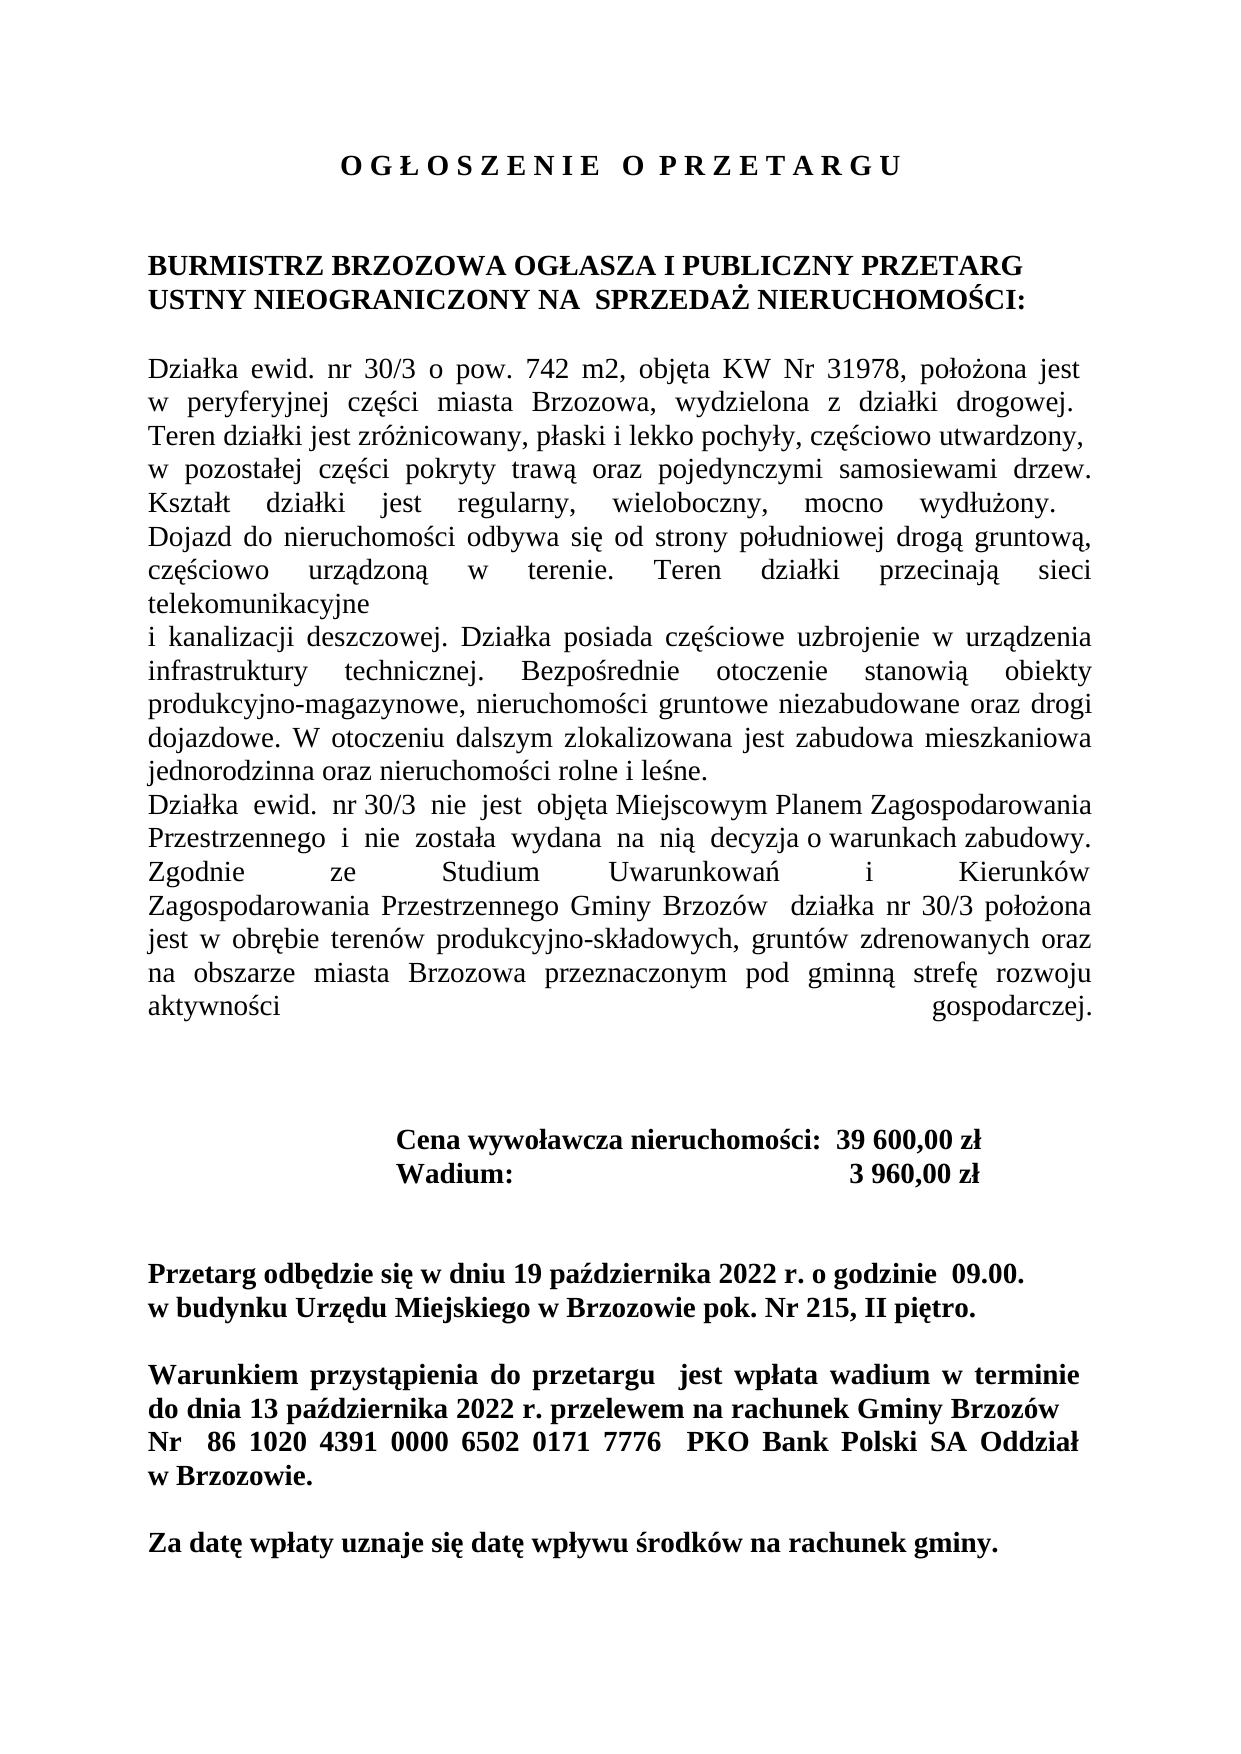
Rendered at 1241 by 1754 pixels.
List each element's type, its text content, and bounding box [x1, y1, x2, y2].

subtitle BURMISTRZ BRZOZOWA OGŁASZA I PUBLICZNY PRZETARG USTNY NIEOGRANICZONY NA SPRZEDAŻ NIERUCHOMOŚCI: [148, 248, 1093, 315]
text Za datę wpłaty uznaje się datę wpływu środków na rachunek gminy. [148, 1525, 1093, 1558]
text Wadium: 3 960,00 zł [148, 1156, 1093, 1189]
subtitle Warunkiem przystąpienia do przetargu jest wpłata wadium w terminie do dnia 13 października 2022 r. przelewem na rachunek Gminy Brzozów Nr 86 1020 4391 0000 6502 0171 7776 PKO Bank Polski SA Oddział w Brzozowie. [148, 1357, 1093, 1491]
text Działka ewid. nr 30/3 o pow. 742 m2, objęta KW Nr 31978, położona jest w peryferyjnej części miasta Brzozowa, wydzielona z działki drogowej. Teren działki jest zróżnicowany, płaski i lekko pochyły, częściowo utwardzony, w pozostałej części pokryty trawą oraz pojedynczymi samosiewami drzew. Kształt działki jest regularny, wieloboczny, mocno wydłużony. Dojazd do nieruchomości odbywa się od strony południowej drogą gruntową, częściowo urządzoną w terenie. Teren działki przecinają sieci telekomunikacyjne i kanalizacji deszczowej. Działka posiada częściowe uzbrojenie w urządzenia infrastruktury technicznej. Bezpośrednie otoczenie stanowią obiekty produkcyjno-magazynowe, nieruchomości gruntowe niezabudowane oraz drogi dojazdowe. W otoczeniu dalszym zlokalizowana jest zabudowa mieszkaniowa jednorodzinna oraz nieruchomości rolne i leśne. [148, 351, 1093, 787]
title O G Ł O S Z E N I E O P R Z E T A R G U [148, 148, 1093, 181]
text w budynku Urzędu Miejskiego w Brzozowie pok. Nr 215, II piętro. [148, 1290, 1093, 1324]
text Przetarg odbędzie się w dniu 19 października 2022 r. o godzinie 09.00. [148, 1257, 1093, 1290]
text Cena wywoławcza nieruchomości: 39 600,00 zł [148, 1122, 1093, 1156]
text Działka ewid. nr 30/3 nie jest objęta Miejscowym Planem Zagospodarowania Przestrzennego i nie została wydana na nią decyzja o warunkach zabudowy. Zgodnie ze Studium Uwarunkowań i Kierunków Zagospodarowania Przestrzennego Gminy Brzozów działka nr 30/3 położona jest w obrębie terenów produkcyjno-składowych, gruntów zdrenowanych oraz na obszarze miasta Brzozowa przeznaczonym pod gminną strefę rozwoju aktywności gospodarczej. [148, 787, 1093, 1055]
